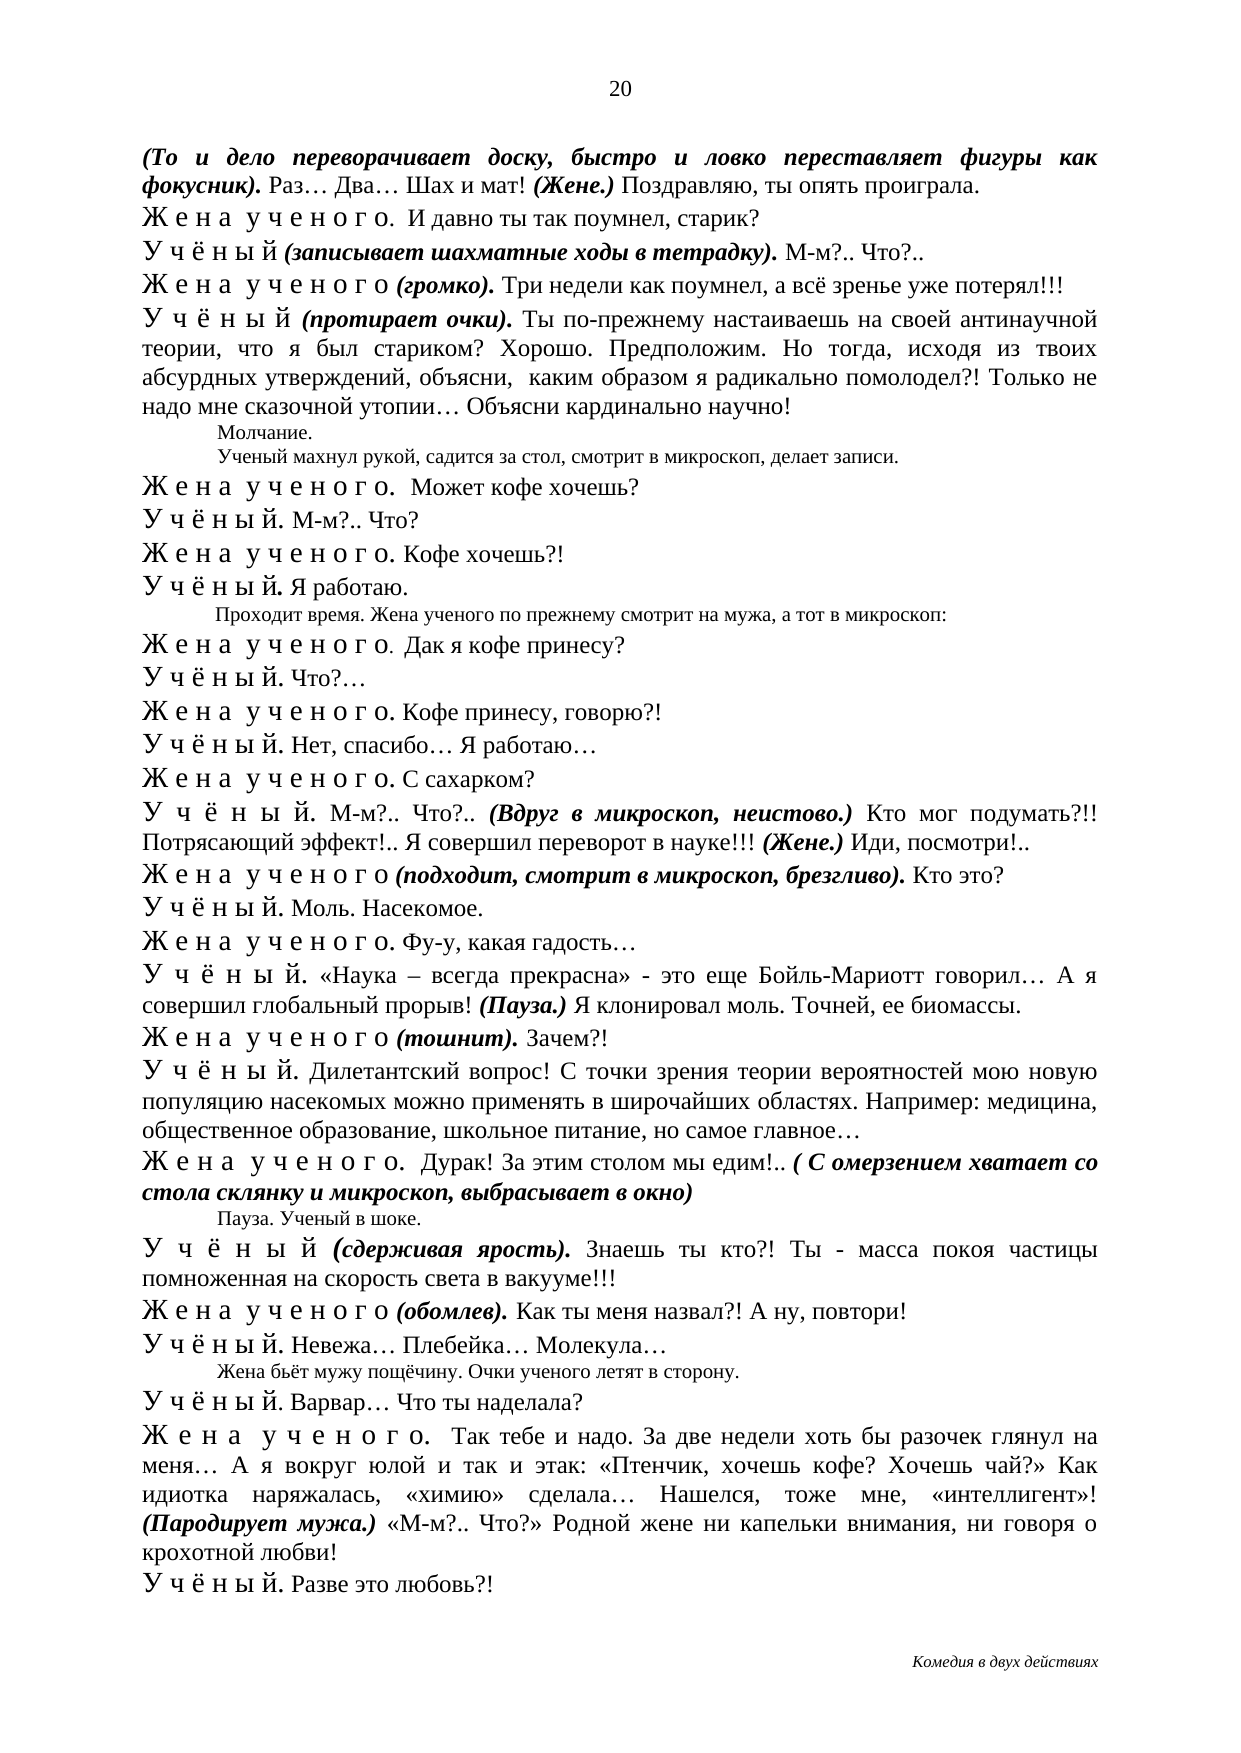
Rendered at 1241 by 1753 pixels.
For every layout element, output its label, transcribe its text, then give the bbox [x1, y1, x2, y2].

text Ж е н а у ч е н о г о (громко). Три недели как поумнел, а всё зренье уже потерял!!! [142, 266, 1098, 300]
text У ч ё н ы й. Нет, спасибо… Я работаю… [142, 727, 1098, 760]
text Ученый махнул рукой, садится за стол, смотрит в микроскоп, делает записи. [142, 444, 1098, 468]
text Ж е н а у ч е н о г о (тошнит). Зачем?! [142, 1019, 1098, 1052]
text У ч ё н ы й. М-м?.. Что? [142, 501, 1098, 535]
text У ч ё н ы й (записывает шахматные ходы в тетрадку). М-м?.. Что?.. [142, 233, 1098, 266]
text Ж е н а у ч е н о г о. Кофе хочешь?! [142, 535, 1098, 568]
text Ж е н а у ч е н о г о (обомлев). Как ты меня назвал?! А ну, повтори! [142, 1292, 1098, 1326]
text У ч ё н ы й. М-м?.. Что?.. (Вдруг в микроскоп, неистово.) Кто мог подумать?!! Потрясающий эффект!.. Я совершил переворот в науке!!! (Жене.) Иди, посмотри!.. [142, 794, 1098, 856]
text Ж е н а у ч е н о г о. И давно ты так поумнел, старик? [142, 199, 1098, 233]
text Ж е н а у ч е н о г о. Так тебе и надо. За две недели хоть бы разочек глянул на меня… А я вокруг юлой и так и этак: «Птенчик, хочешь кофе? Хочешь чай?» Как идиотка наряжалась, «химию» сделала… Нашелся, тоже мне, «интеллигент»! (Пародирует мужа.) «М-м?.. Что?» Родной жене ни капельки внимания, ни говоря о крохотной любви! [142, 1417, 1098, 1565]
text У ч ё н ы й. Дилетантский вопрос! С точки зрения теории вероятностей мою новую популяцию насекомых можно применять в широчайших областях. Например: медицина, общественное образование, школьное питание, но самое главное… [142, 1052, 1098, 1143]
text Ж е н а у ч е н о г о. С сахарком? [142, 760, 1098, 794]
text У ч ё н ы й. Варвар… Что ты наделала? [142, 1383, 1098, 1417]
text Проходит время. Жена ученого по прежнему смотрит на мужа, а тот в микроскоп: [142, 602, 1098, 626]
text Жена бьёт мужу пощёчину. Очки ученого летят в сторону. [217, 1359, 1098, 1383]
text Молчание. [142, 420, 1098, 444]
text Ж е н а у ч е н о г о. Дак я кофе принесу? [142, 626, 1098, 659]
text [142, 142, 1098, 199]
text У ч ё н ы й. «Наука – всегда прекрасна» - это еще Бойль-Мариотт говорил… А я совершил глобальный прорыв! (Пауза.) Я клонировал моль. Точней, ее биомассы. [142, 957, 1098, 1019]
text У ч ё н ы й. Моль. Насекомое. [142, 889, 1098, 923]
text Ж е н а у ч е н о г о. Может кофе хочешь? [142, 468, 1098, 501]
text Ж е н а у ч е н о г о. Фу-у, какая гадость… [142, 923, 1098, 957]
text У ч ё н ы й. Я работаю. [142, 568, 1098, 602]
text Ж е н а у ч е н о г о (подходит, смотрит в микроскоп, брезгливо). Кто это? [142, 856, 1098, 889]
text Пауза. Ученый в шоке. [217, 1206, 1098, 1230]
text Ж е н а у ч е н о г о. Дурак! За этим столом мы едим!.. ( С омерзением хватает со стола склянку и микроскоп, выбрасывает в окно) [142, 1143, 1098, 1206]
text У ч ё н ы й (сдерживая ярость). Знаешь ты кто?! Ты - масса покоя частицы помноженная на скорость света в вакууме!!! [142, 1230, 1098, 1292]
text У ч ё н ы й. Невежа… Плебейка… Молекула… [142, 1326, 1098, 1359]
text Ж е н а у ч е н о г о. Кофе принесу, говорю?! [142, 693, 1098, 727]
text У ч ё н ы й. Что?… [142, 659, 1098, 693]
text У ч ё н ы й. Разве это любовь?! [142, 1565, 1098, 1599]
text У ч ё н ы й (протирает очки). Ты по-прежнему настаиваешь на своей антинаучной теории, что я был стариком? Хорошо. Предположим. Но тогда, исходя из твоих абсурдных утверждений, объясни, каким образом я радикально помолодел?! Только не надо мне сказочной утопии… Объясни кардинально научно! [142, 300, 1098, 420]
